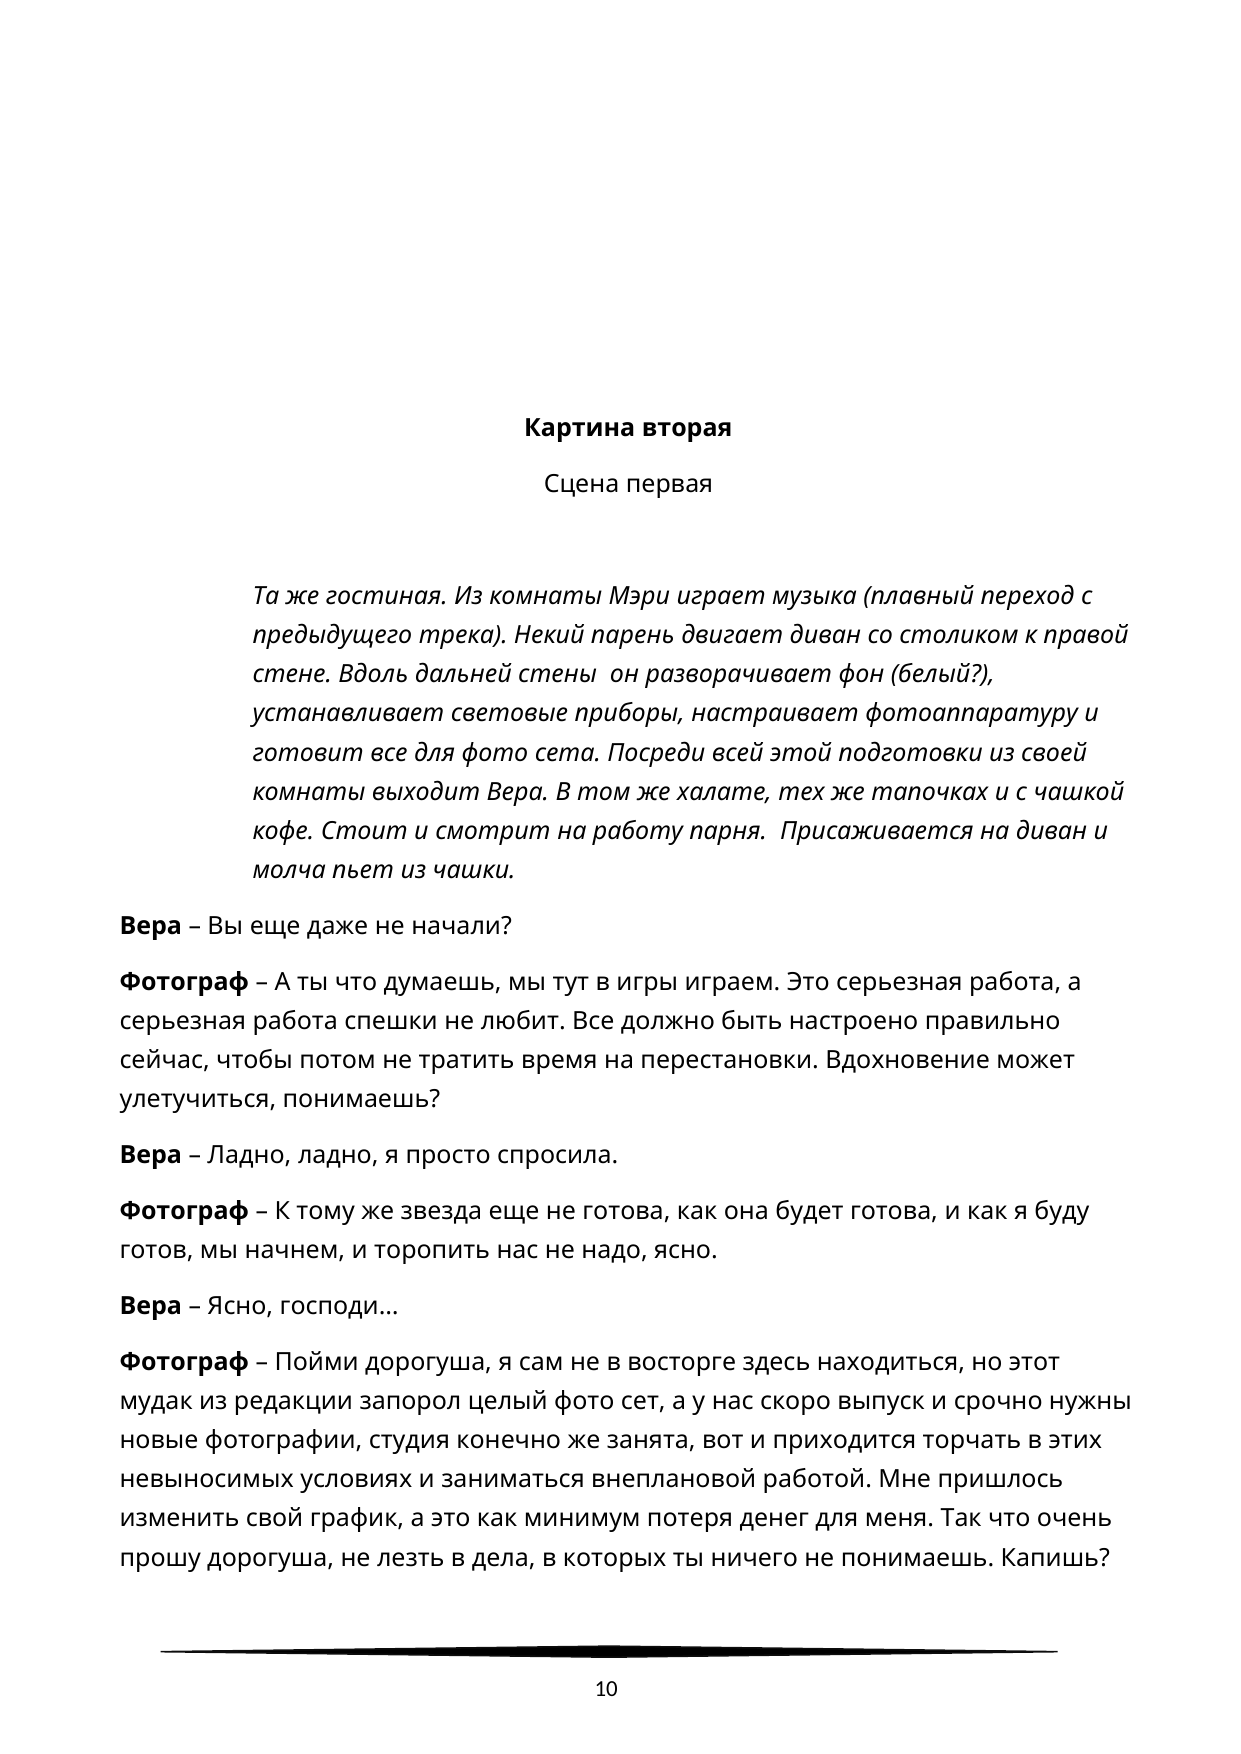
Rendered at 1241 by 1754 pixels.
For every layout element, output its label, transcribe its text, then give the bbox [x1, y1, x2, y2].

text Вера – Ясно, господи… [119, 1287, 1137, 1322]
text Фотограф – А ты что думаешь, мы тут в игры играем. Это серьезная работа, а серьезная работа спешки не любит. Все должно быть настроено правильно сейчас, чтобы потом не тратить время на перестановки. Вдохновение может улетучиться, понимаешь? [119, 963, 1137, 1115]
text Фотограф – Пойми дорогуша, я сам не в восторге здесь находиться, но этот мудак из редакции запорол целый фото сет, а у нас скоро выпуск и срочно нужны новые фотографии, студия конечно же занята, вот и приходится торчать в этих невыносимых условиях и заниматься внеплановой работой. Мне пришлось изменить свой график, а это как минимум потеря денег для меня. Так что очень прошу дорогуша, не лезть в дела, в которых ты ничего не понимаешь. Капишь? [119, 1343, 1137, 1573]
text Картина вторая [119, 410, 1137, 444]
text Вера – Вы еще даже не начали? [119, 907, 1137, 942]
text Вера – Ладно, ладно, я просто спросила. [119, 1137, 1137, 1171]
text Сцена первая [119, 466, 1137, 500]
text Фотограф – К тому же звезда еще не готова, как она будет готова, и как я буду готов, мы начнем, и торопить нас не надо, ясно. [119, 1192, 1137, 1266]
text Та же гостиная. Из комнаты Мэри играет музыка (плавный переход с предыдущего трека). Некий парень двигает диван со столиком к правой стене. Вдоль дальней стены он разворачивает фон (белый?), устанавливает световые приборы, настраивает фотоаппаратуру и готовит все для фото сета. Посреди всей этой подготовки из своей комнаты выходит Вера. В том же халате, тех же тапочках и с чашкой кофе. Стоит и смотрит на работу парня. Присаживается на диван и молча пьет из чашки. [252, 577, 1137, 886]
